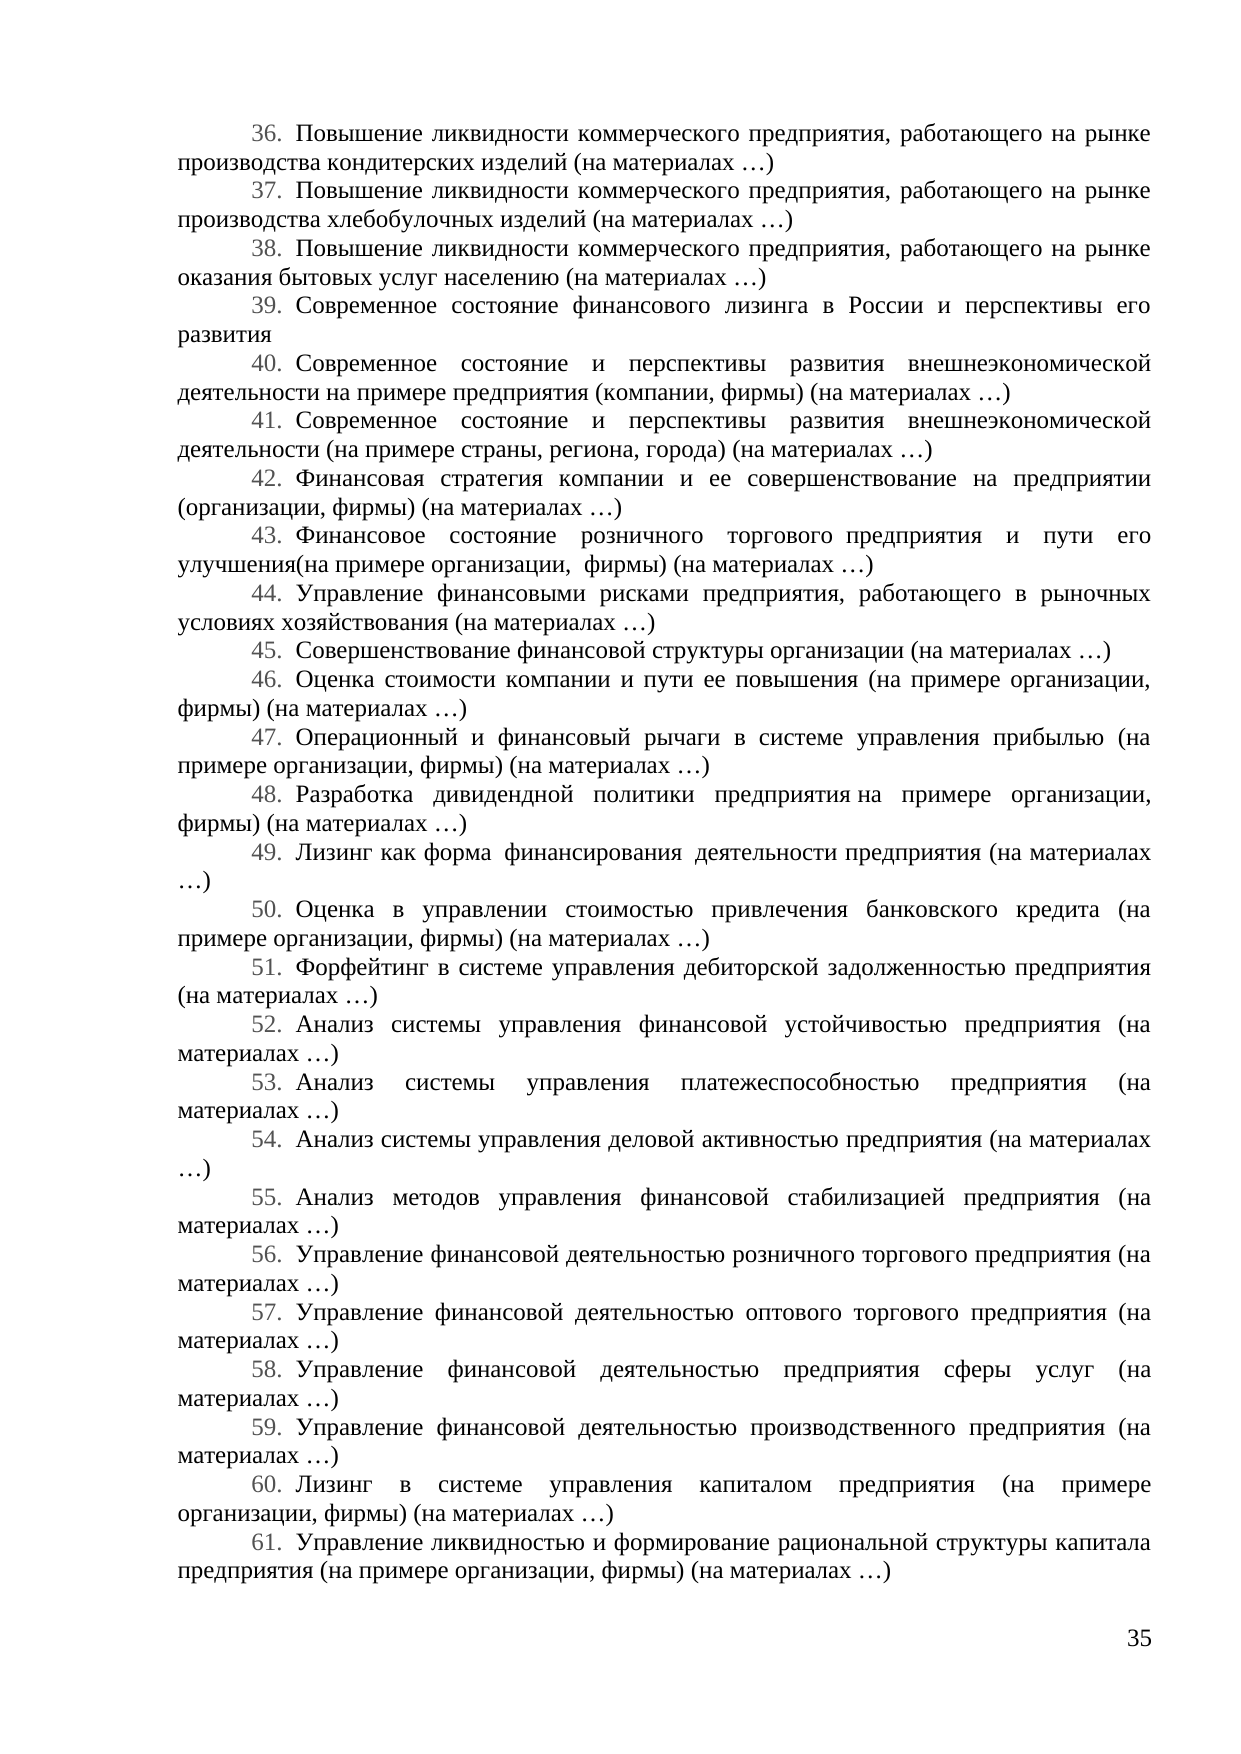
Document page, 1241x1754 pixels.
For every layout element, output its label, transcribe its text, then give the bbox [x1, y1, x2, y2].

list Финансовое состояние розничного торгового предприятия и пути его улучшения(на примере организации, фирмы) (на материалах …) [177, 521, 1152, 578]
list Повышение ликвидности коммерческого предприятия, работающего на рынке производства кондитерских изделий (на материалах …) [177, 118, 1152, 176]
list Анализ системы управления финансовой устойчивостью предприятия (на материалах …) [177, 1009, 1152, 1067]
list Оценка стоимости компании и пути ее повышения (на примере организации, фирмы) (на материалах …) [177, 664, 1152, 722]
list Современное состояние и перспективы развития внешнеэкономической деятельности (на примере страны, региона, города) (на материалах …) [177, 406, 1152, 463]
list Управление финансовыми рисками предприятия, работающего в рыночных условиях хозяйствования (на материалах …) [177, 578, 1152, 636]
list Форфейтинг в системе управления дебиторской задолженностью предприятия (на материалах …) [177, 952, 1152, 1009]
list Управление финансовой деятельностью оптового торгового предприятия (на материалах …) [177, 1297, 1152, 1354]
list Управление финансовой деятельностью розничного торгового предприятия (на материалах …) [177, 1239, 1152, 1297]
list Современное состояние финансового лизинга в России и перспективы его развития [177, 291, 1152, 348]
list Операционный и финансовый рычаги в системе управления прибылью (на примере организации, фирмы) (на материалах …) [177, 722, 1152, 779]
list Лизинг в системе управления капиталом предприятия (на примере организации, фирмы) (на материалах …) [177, 1469, 1152, 1527]
list Совершенствование финансовой структуры организации (на материалах …) [177, 636, 1152, 664]
list Оценка в управлении стоимостью привлечения банковского кредита (на примере организации, фирмы) (на материалах …) [177, 894, 1152, 952]
list Управление ликвидностью и формирование рациональной структуры капитала предприятия (на примере организации, фирмы) (на материалах …) [177, 1527, 1152, 1584]
list Анализ системы управления платежеспособностью предприятия (на материалах …) [177, 1067, 1152, 1124]
list Разработка дивидендной политики предприятия на примере организации, фирмы) (на материалах …) [177, 779, 1152, 837]
list Финансовая стратегия компании и ее совершенствование на предприятии (организации, фирмы) (на материалах …) [177, 463, 1152, 521]
list Анализ методов управления финансовой стабилизацией предприятия (на материалах …) [177, 1182, 1152, 1239]
list Повышение ликвидности коммерческого предприятия, работающего на рынке оказания бытовых услуг населению (на материалах …) [177, 233, 1152, 291]
list Современное состояние и перспективы развития внешнеэкономической деятельности на примере предприятия (компании, фирмы) (на материалах …) [177, 348, 1152, 406]
list Анализ системы управления деловой активностью предприятия (на материалах …) [177, 1124, 1152, 1182]
list Лизинг как форма финансирования деятельности предприятия (на материалах …) [177, 837, 1152, 894]
list Управление финансовой деятельностью предприятия сферы услуг (на материалах …) [177, 1354, 1152, 1412]
list Повышение ликвидности коммерческого предприятия, работающего на рынке производства хлебобулочных изделий (на материалах …) [177, 176, 1152, 233]
list Управление финансовой деятельностью производственного предприятия (на материалах …) [177, 1412, 1152, 1469]
